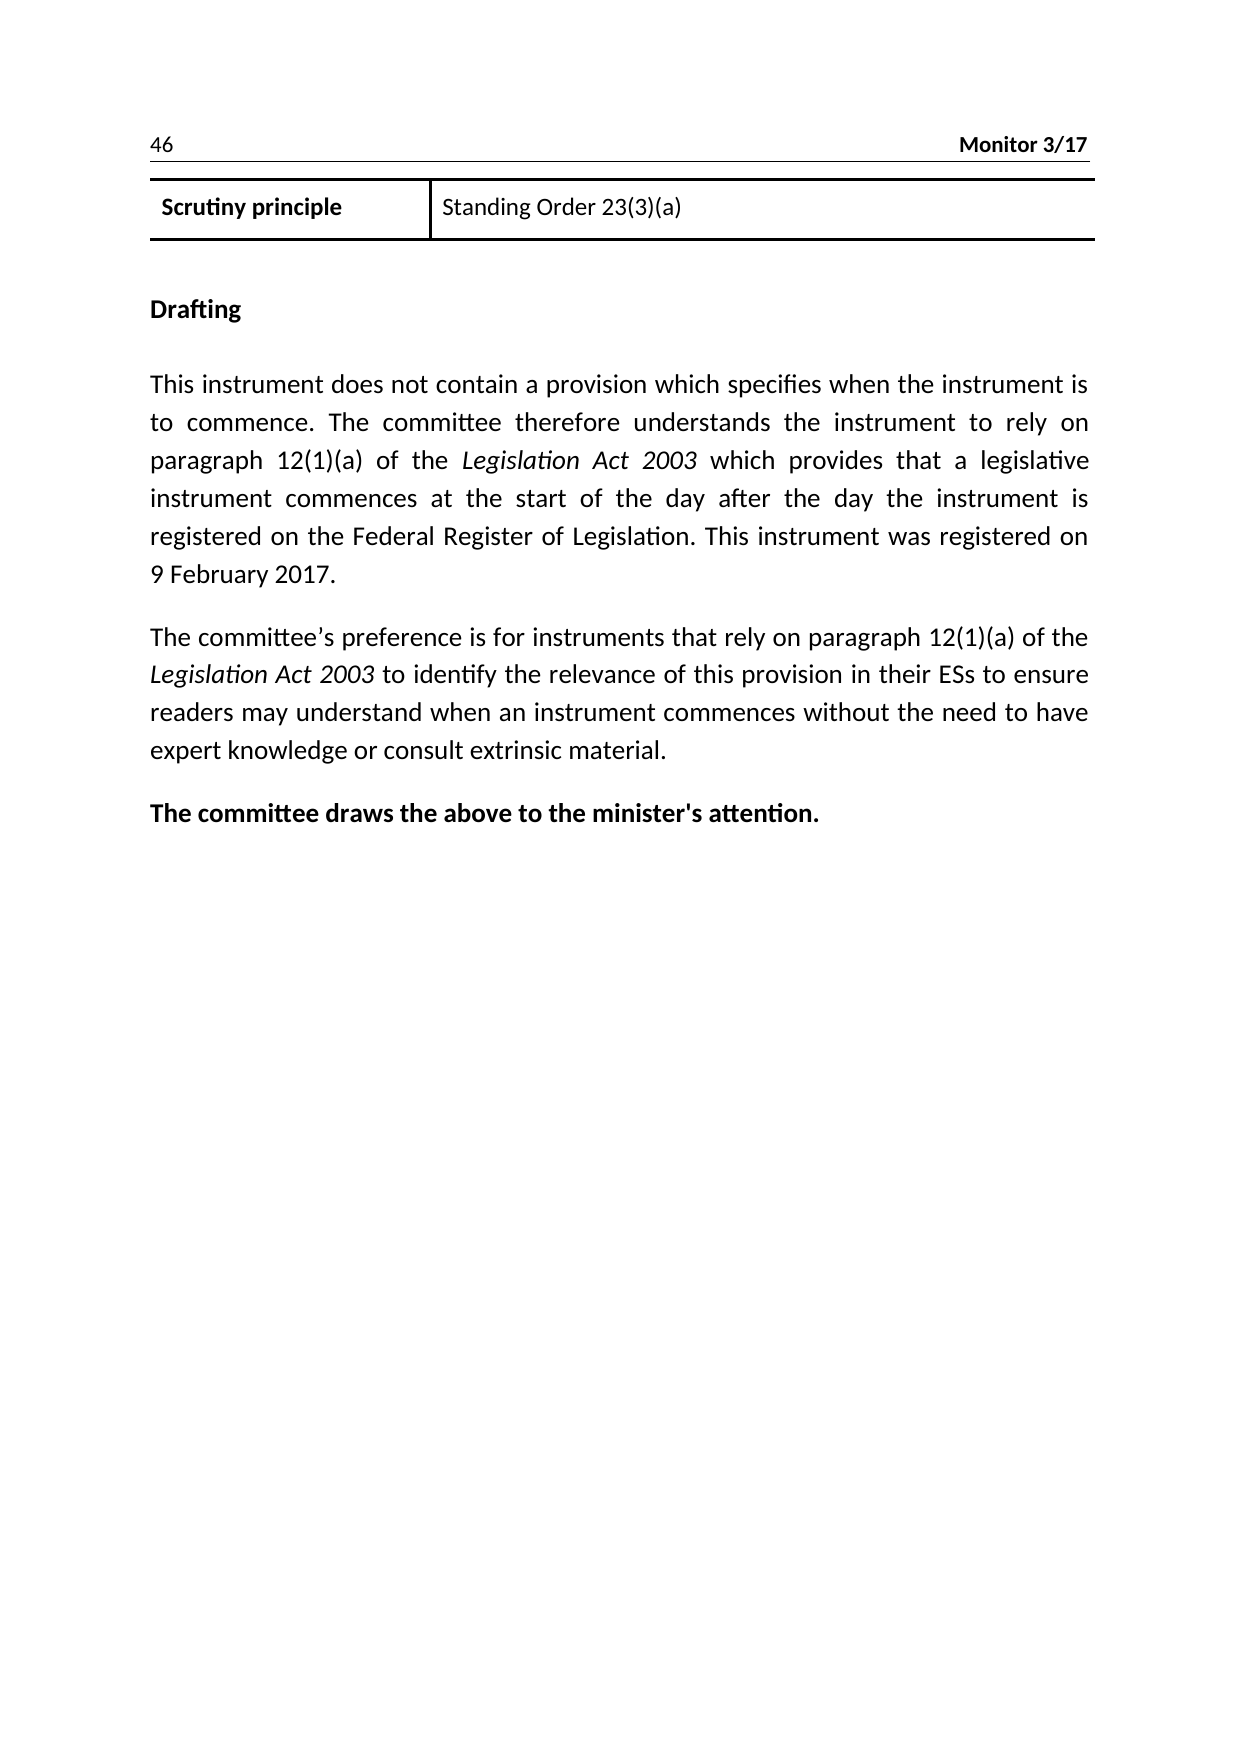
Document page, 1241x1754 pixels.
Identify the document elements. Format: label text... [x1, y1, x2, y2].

table_cell Scrutiny principle [150, 181, 429, 238]
text The committee’s preference is for instruments that rely on paragraph 12(1)(a) of the Legislation Act 2003 to identify the relevance of this provision in their ESs to ensure readers may understand when an instrument commences without the need to have expert knowledge or consult extrinsic material. [150, 620, 1090, 766]
text This instrument does not contain a provision which specifies when the instrument is to commence. The committee therefore understands the instrument to rely on paragraph 12(1)(a) of the Legislation Act 2003 which provides that a legislative instrument commences at the start of the day after the day the instrument is registered on the Federal Register of Legislation. This instrument was registered on 9 February 2017. [150, 367, 1090, 590]
text The committee draws the above to the minister's attention. [150, 796, 1090, 829]
text Drafting [150, 292, 1090, 325]
table_cell Standing Order 23(3)(a) [432, 181, 1095, 238]
